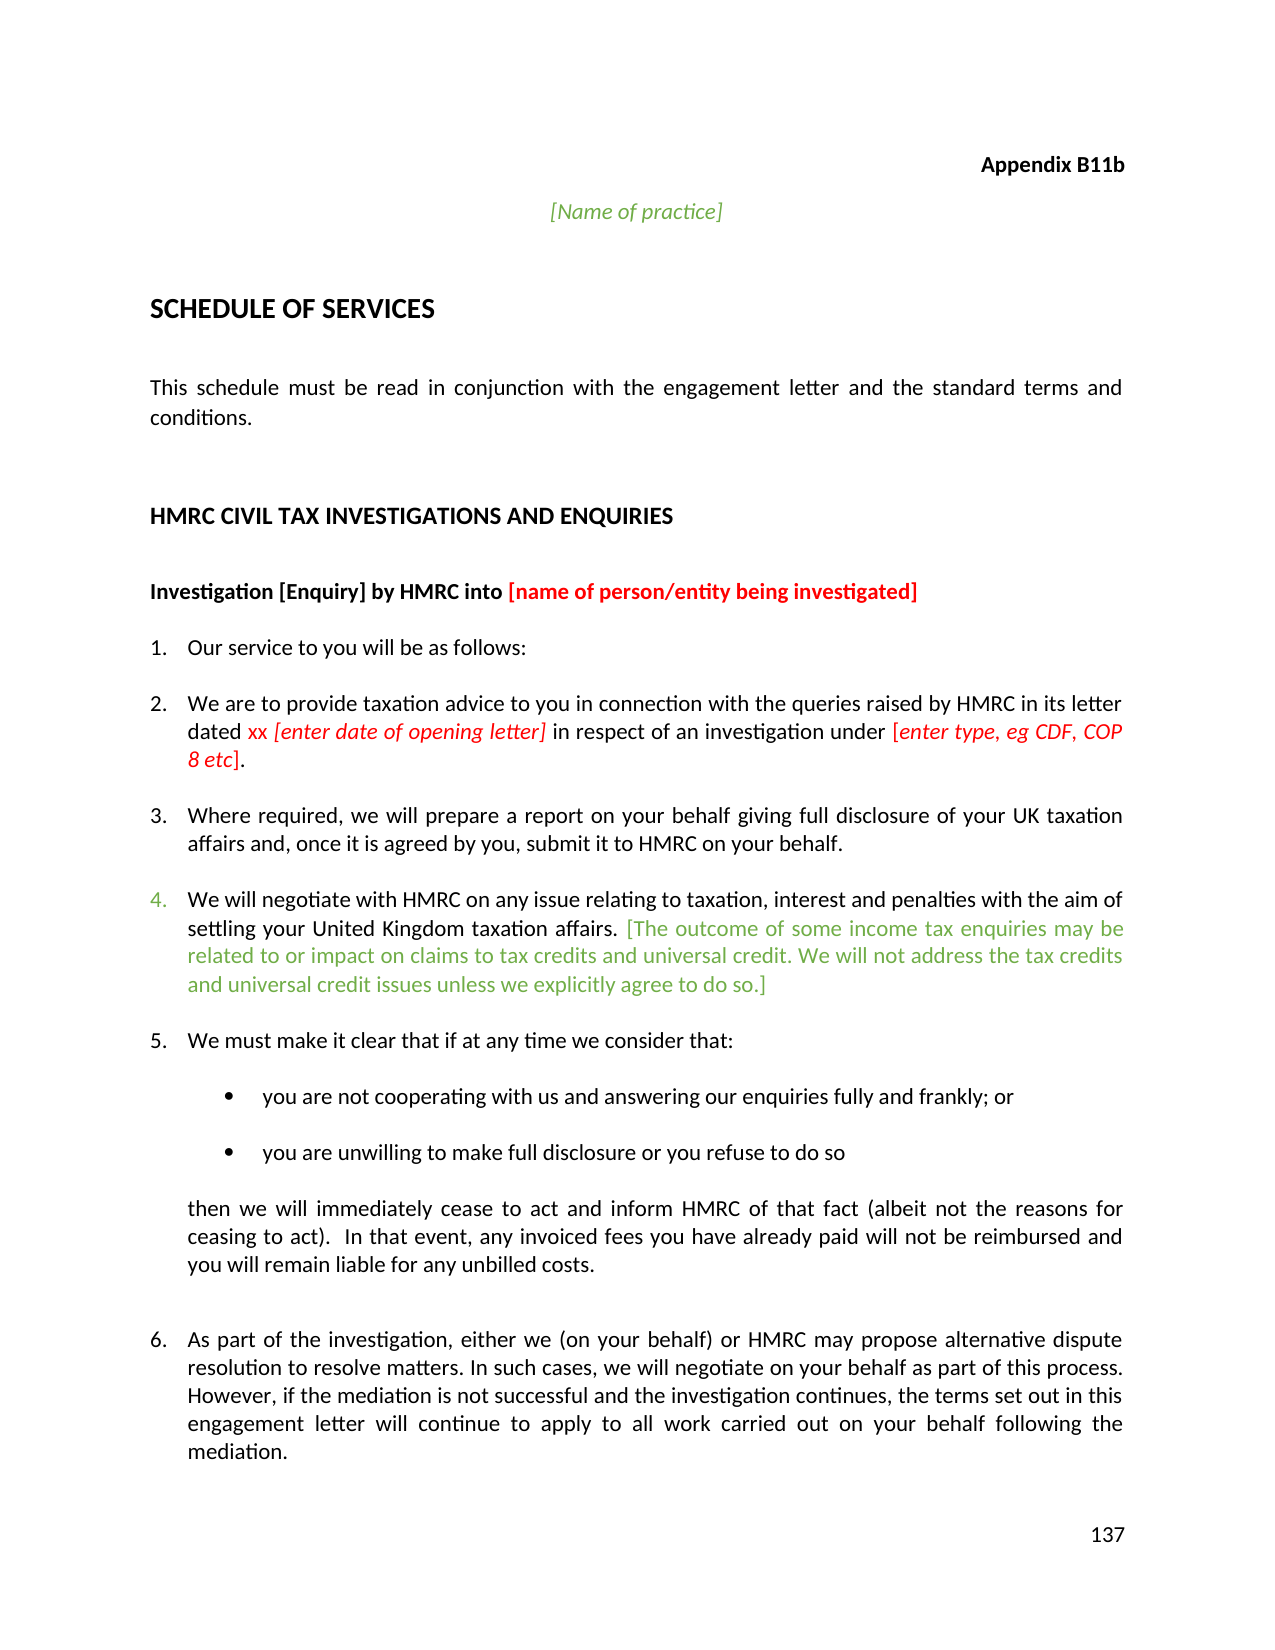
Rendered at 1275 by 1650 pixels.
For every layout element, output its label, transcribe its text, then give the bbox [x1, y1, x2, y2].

list Where required, we will prepare a report on your behalf giving full disclosure of your UK taxation affairs and, once it is agreed by you, submit it to HMRC on your behalf. [150, 802, 1125, 858]
text HMRC civil tax investigations and enquiries [150, 500, 1125, 530]
list We will negotiate with HMRC on any issue relating to taxation, interest and penalties with the aim of settling your United Kingdom taxation affairs. [The outcome of some income tax enquiries may be related to or impact on claims to tax credits and universal credit. We will not address the tax credits and universal credit issues unless we explicitly agree to do so.] [150, 886, 1125, 998]
text [Name of practice] [150, 197, 1125, 225]
text Investigation [Enquiry] by HMRC into [name of person/entity being investigated] [150, 577, 1125, 605]
list you are unwilling to make full disclosure or you refuse to do so [225, 1138, 1125, 1166]
text then we will immediately cease to act and inform HMRC of that fact (albeit not the reasons for ceasing to act). In that event, any invoiced fees you have already paid will not be reimbursed and you will remain liable for any unbilled costs. [187, 1194, 1125, 1278]
list Our service to you will be as follows: [150, 633, 1125, 661]
text This schedule must be read in conjunction with the engagement letter and the standard terms and conditions. [150, 373, 1125, 431]
list you are not cooperating with us and answering our enquiries fully and frankly; or [225, 1082, 1125, 1110]
text Appendix B11b [262, 150, 1125, 178]
list As part of the investigation, either we (on your behalf) or HMRC may propose alternative dispute resolution to resolve matters. In such cases, we will negotiate on your behalf as part of this process. However, if the mediation is not successful and the investigation continues, the terms set out in this engagement letter will continue to apply to all work carried out on your behalf following the mediation. [150, 1325, 1125, 1465]
list We are to provide taxation advice to you in connection with the queries raised by HMRC in its letter dated xx [enter date of opening letter] in respect of an investigation under [enter type, eg CDF, COP 8 etc]. [150, 689, 1125, 773]
list We must make it clear that if at any time we consider that: [150, 1026, 1125, 1054]
subtitle SCHEDULE OF SERVICES [150, 291, 1125, 326]
